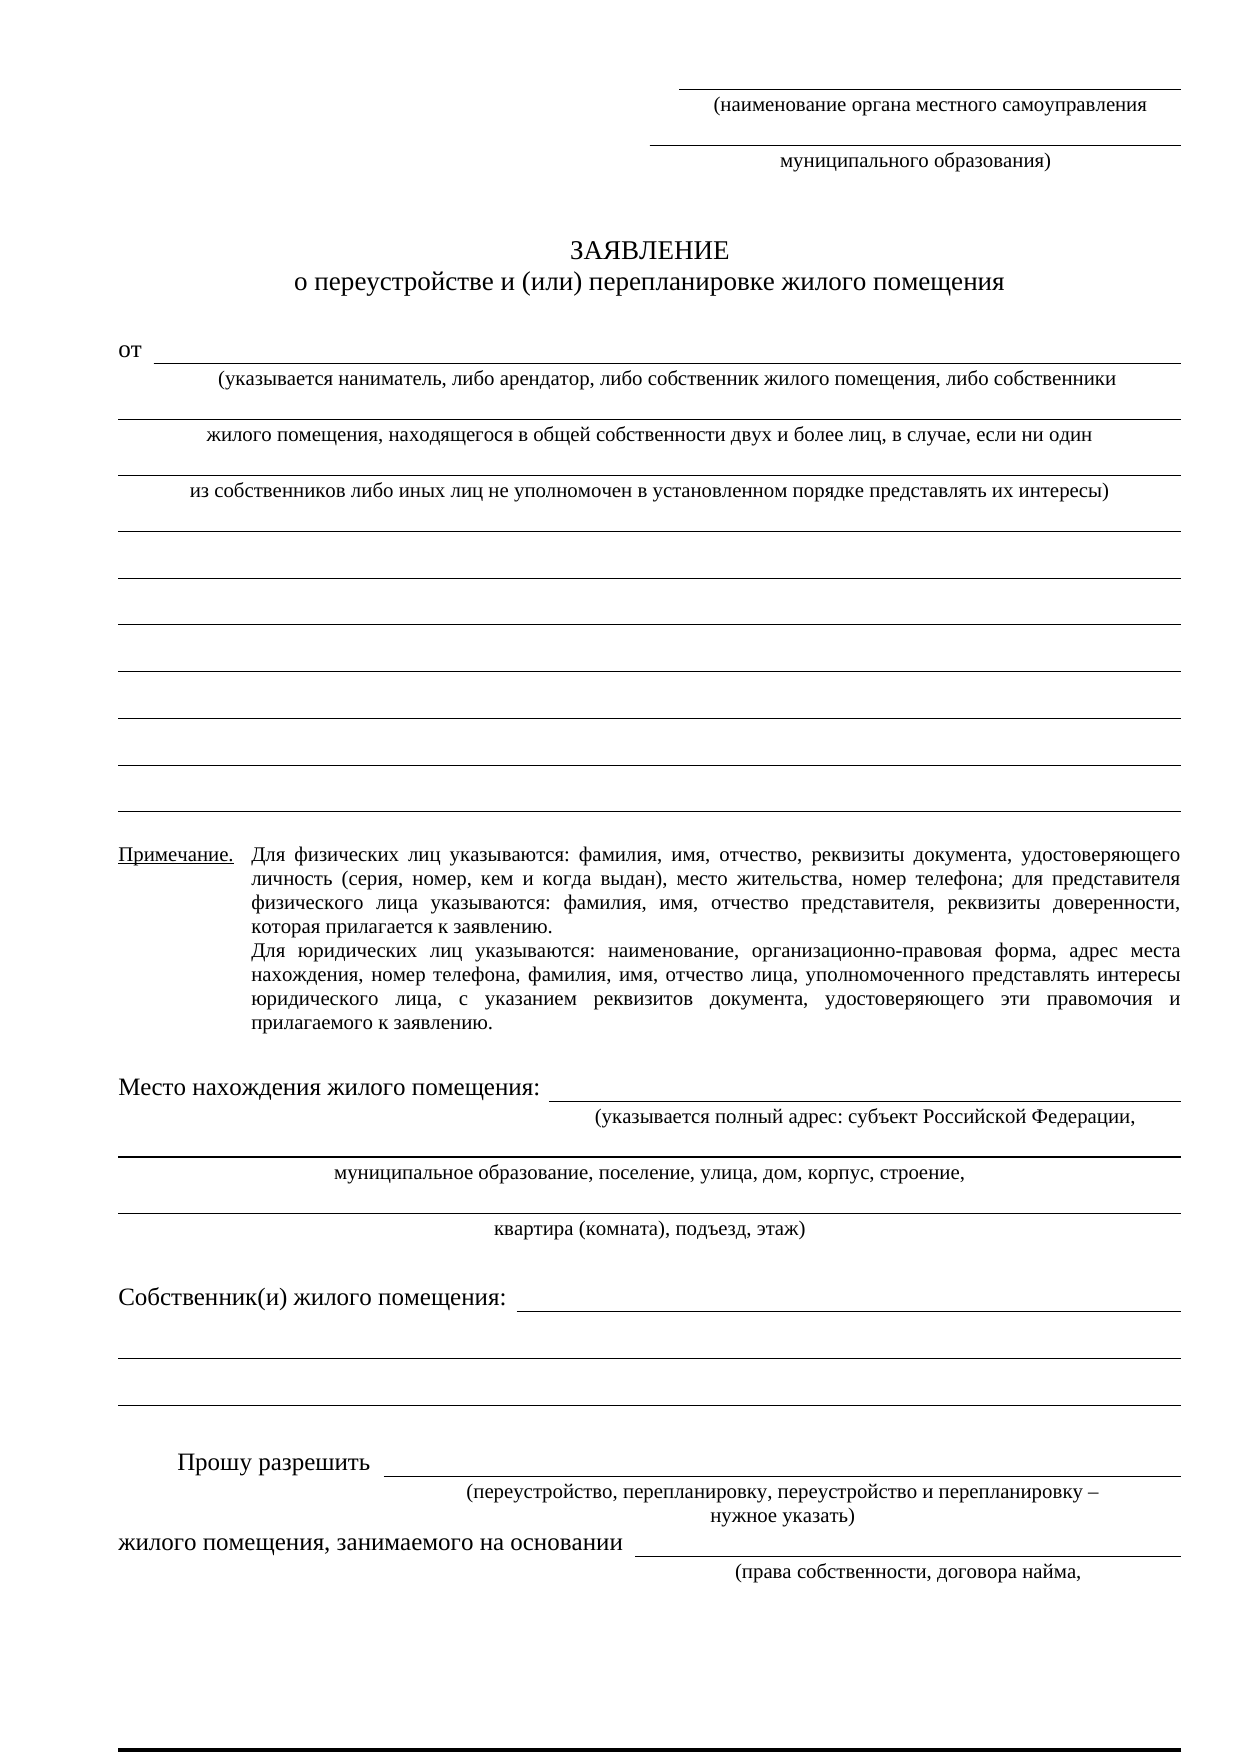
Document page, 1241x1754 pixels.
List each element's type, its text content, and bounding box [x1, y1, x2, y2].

text из собственников либо иных лиц не уполномочен в установленном порядке представлять их интересы) [118, 476, 1181, 502]
text Заявление о переустройстве и (или) перепланировке жилого помещения [118, 234, 1181, 297]
text Для юридических лиц указываются: наименование, организационно-правовая форма, адрес места нахождения, номер телефона, фамилия, имя, отчество лица, уполномоченного представлять интересы юридического лица, с указанием реквизитов документа, удостоверяющего эти правомочия и прилагаемого к заявлению. [251, 938, 1181, 1034]
text (наименование органа местного самоуправления [679, 90, 1181, 116]
text муниципальное образование, поселение, улица, дом, корпус, строение, [118, 1158, 1181, 1184]
text Прошу разрешить [118, 1447, 1181, 1476]
text Собственник(и) жилого помещения: [118, 1282, 1181, 1311]
text квартира (комната), подъезд, этаж) [118, 1214, 1181, 1239]
text жилого помещения, находящегося в общей собственности двух и более лиц, в случае, если ни один [118, 420, 1181, 446]
text жилого помещения, занимаемого на основании [118, 1527, 1181, 1556]
text (указывается наниматель, либо арендатор, либо собственник жилого помещения, либо собственники [153, 364, 1181, 390]
text Примечание. Для физических лиц указываются: фамилия, имя, отчество, реквизиты документа, удостоверяющего личность (серия, номер, кем и когда выдан), место жительства, номер телефона; для представителя физического лица указываются: фамилия, имя, отчество представителя, реквизиты доверенности, которая прилагается к заявлению. [118, 842, 1181, 938]
text от [118, 334, 1181, 363]
text Место нахождения жилого помещения: [118, 1072, 1181, 1101]
text муниципального образования) [649, 146, 1181, 172]
text (указывается полный адрес: субъект Российской Федерации, [549, 1102, 1181, 1128]
text (права собственности, договора найма, [635, 1557, 1181, 1583]
text (переустройство, перепланировку, переустройство и перепланировку – нужное указать) [384, 1477, 1181, 1527]
